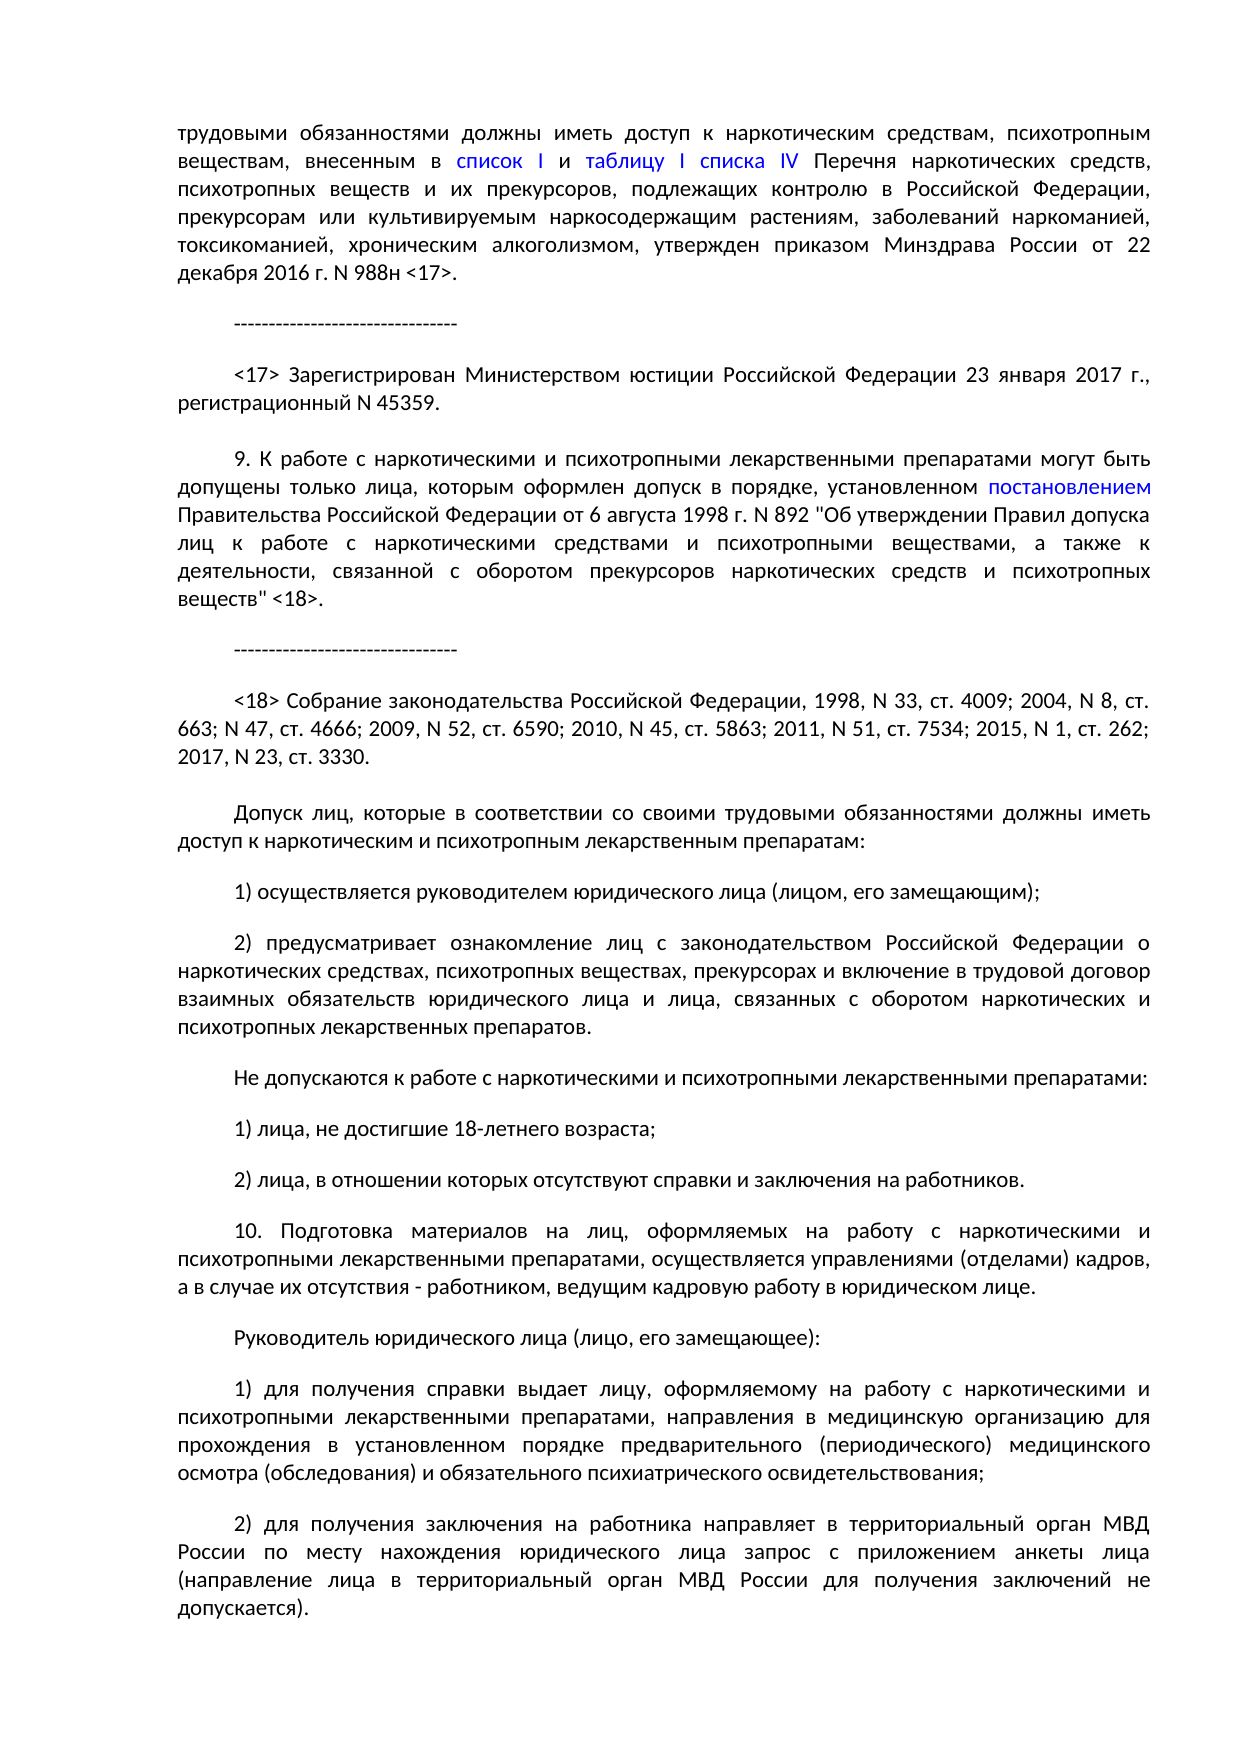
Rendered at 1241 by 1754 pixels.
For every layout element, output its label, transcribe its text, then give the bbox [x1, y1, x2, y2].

text <18> Собрание законодательства Российской Федерации, 1998, N 33, ст. 4009; 2004, N 8, ст. 663; N 47, ст. 4666; 2009, N 52, ст. 6590; 2010, N 45, ст. 5863; 2011, N 51, ст. 7534; 2015, N 1, ст. 262; 2017, N 23, ст. 3330. [177, 686, 1152, 770]
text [177, 118, 1152, 286]
text 9. К работе с наркотическими и психотропными лекарственными препаратами могут быть допущены только лица, которым оформлен допуск в порядке, установленном постановлением Правительства Российской Федерации от 6 августа 1998 г. N 892 "Об утверждении Правил допуска лиц к работе с наркотическими средствами и психотропными веществами, а также к деятельности, связанной с оборотом прекурсоров наркотических средств и психотропных веществ" <18>. [177, 444, 1152, 612]
text 1) лица, не достигшие 18-летнего возраста; [177, 1114, 1152, 1142]
text 1) для получения справки выдает лицу, оформляемому на работу с наркотическими и психотропными лекарственными препаратами, направления в медицинскую организацию для прохождения в установленном порядке предварительного (периодического) медицинского осмотра (обследования) и обязательного психиатрического освидетельствования; [177, 1374, 1152, 1486]
text Руководитель юридического лица (лицо, его замещающее): [177, 1323, 1152, 1351]
text 2) предусматривает ознакомление лиц с законодательством Российской Федерации о наркотических средствах, психотропных веществах, прекурсорах и включение в трудовой договор взаимных обязательств юридического лица и лица, связанных с оборотом наркотических и психотропных лекарственных препаратов. [177, 928, 1152, 1040]
text 2) для получения заключения на работника направляет в территориальный орган МВД России по месту нахождения юридического лица запрос с приложением анкеты лица (направление лица в территориальный орган МВД России для получения заключений не допускается). [177, 1509, 1152, 1621]
text 10. Подготовка материалов на лиц, оформляемых на работу с наркотическими и психотропными лекарственными препаратами, осуществляется управлениями (отделами) кадров, а в случае их отсутствия - работником, ведущим кадровую работу в юридическом лице. [177, 1216, 1152, 1300]
text -------------------------------- [177, 635, 1152, 663]
text <17> Зарегистрирован Министерством юстиции Российской Федерации 23 января 2017 г., регистрационный N 45359. [177, 360, 1152, 416]
text 2) лица, в отношении которых отсутствуют справки и заключения на работников. [177, 1165, 1152, 1193]
text -------------------------------- [177, 309, 1152, 337]
text Не допускаются к работе с наркотическими и психотропными лекарственными препаратами: [177, 1063, 1152, 1091]
text 1) осуществляется руководителем юридического лица (лицом, его замещающим); [177, 877, 1152, 905]
text Допуск лиц, которые в соответствии со своими трудовыми обязанностями должны иметь доступ к наркотическим и психотропным лекарственным препаратам: [177, 798, 1152, 854]
